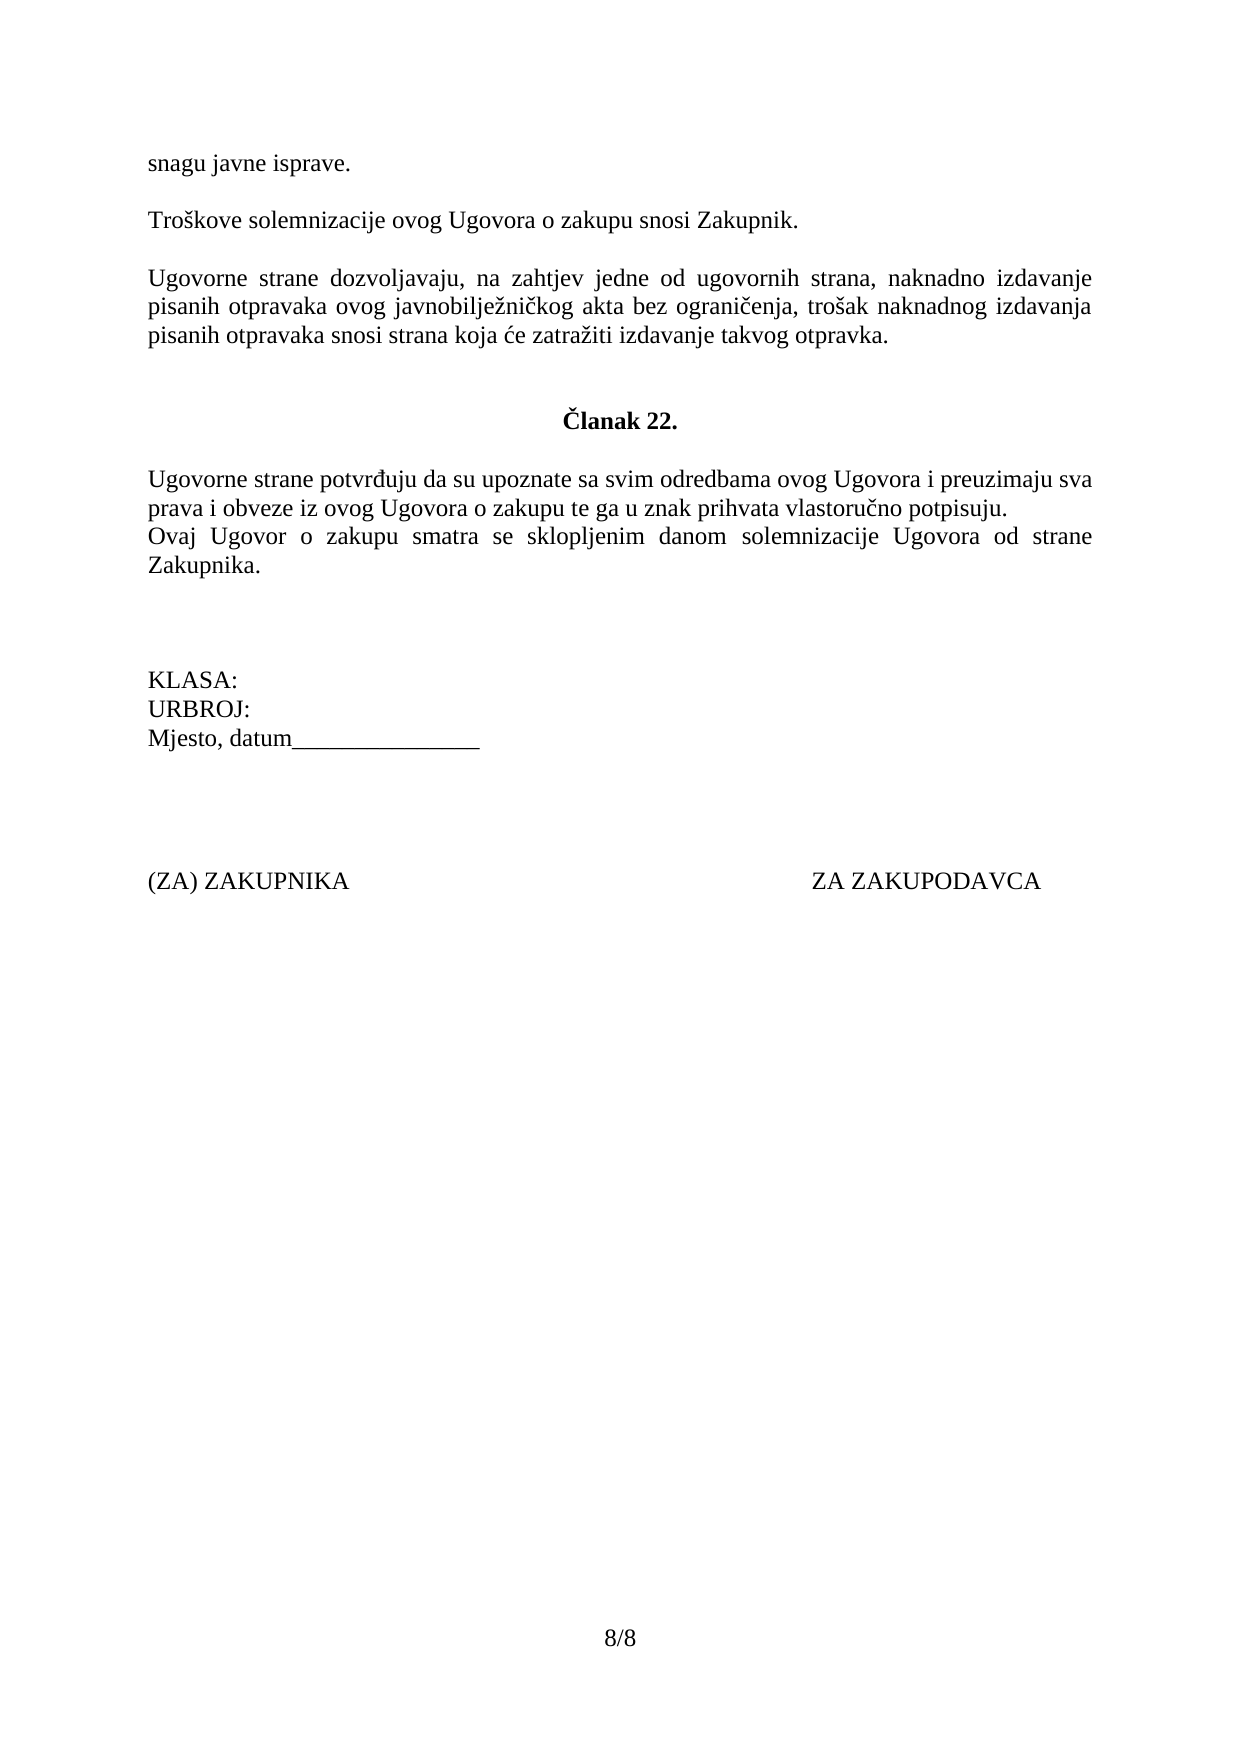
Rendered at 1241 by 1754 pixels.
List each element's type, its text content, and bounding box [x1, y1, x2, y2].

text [148, 148, 1093, 176]
text (ZA) ZAKUPNIKA ZA ZAKUPODAVCA [148, 866, 1093, 895]
text Ugovorne strane potvrđuju da su upoznate sa svim odredbama ovog Ugovora i preuzimaju sva prava i obveze iz ovog Ugovora o zakupu te ga u znak prihvata vlastoručno potpisuju. [148, 464, 1093, 521]
text Troškove solemnizacije ovog Ugovora o zakupu snosi Zakupnik. [148, 205, 1093, 234]
text URBROJ: [148, 694, 1093, 723]
text KLASA: [148, 665, 1093, 694]
text Ovaj Ugovor o zakupu smatra se sklopljenim danom solemnizacije Ugovora od strane Zakupnika. [148, 521, 1093, 579]
text Članak 22. [148, 406, 1093, 435]
text Mjesto, datum_______________ [148, 723, 1093, 751]
text Ugovorne strane dozvoljavaju, na zahtjev jedne od ugovornih strana, naknadno izdavanje pisanih otpravaka ovog javnobilježničkog akta bez ograničenja, trošak naknadnog izdavanja pisanih otpravaka snosi strana koja će zatražiti izdavanje takvog otpravka. [148, 263, 1093, 349]
